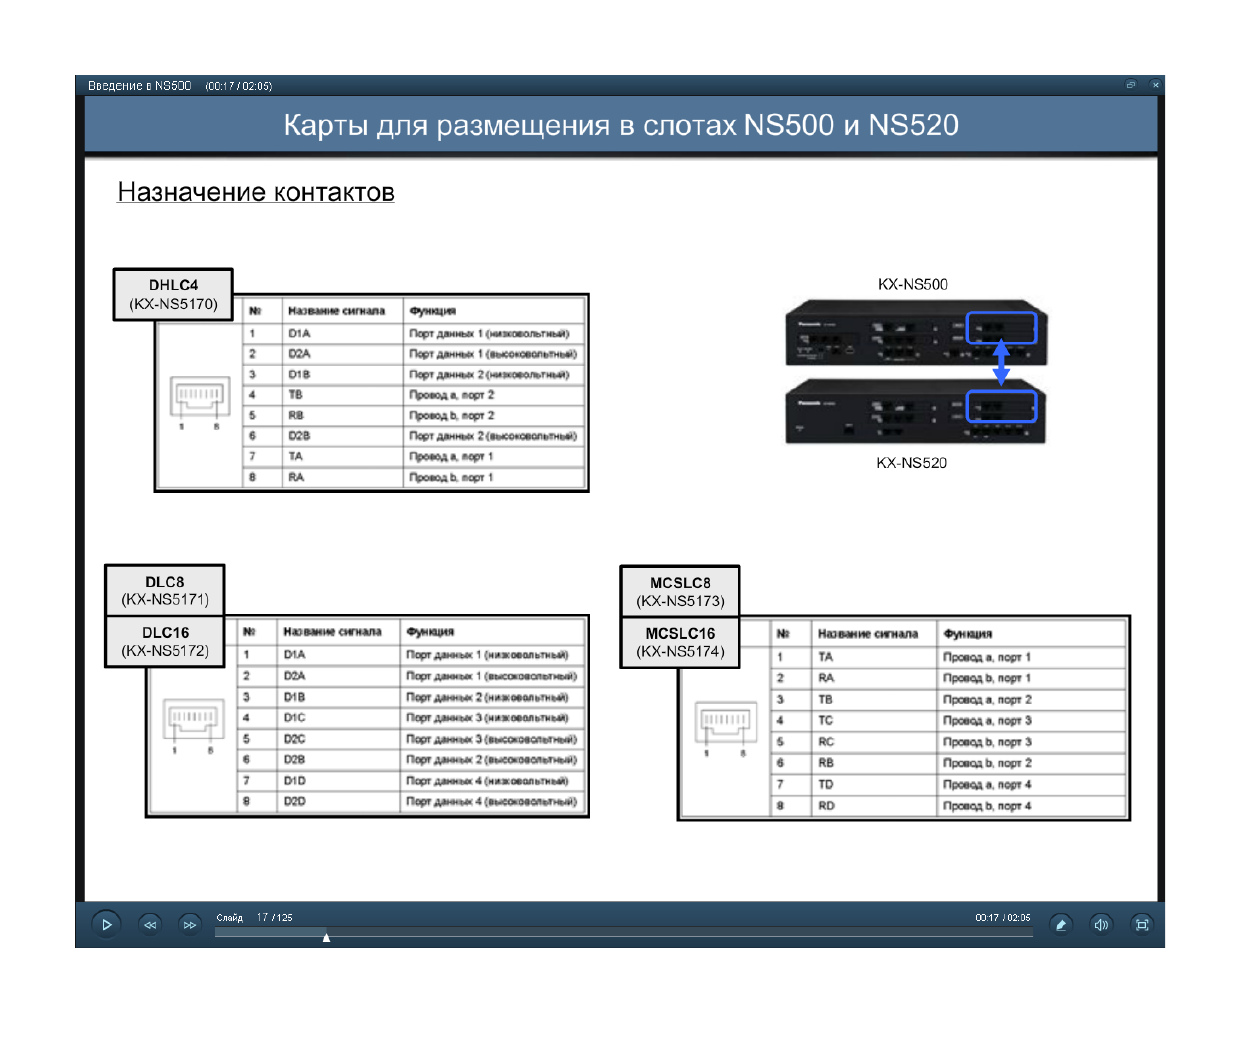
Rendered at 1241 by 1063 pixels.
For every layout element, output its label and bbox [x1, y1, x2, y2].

picture [75, 75, 1166, 948]
